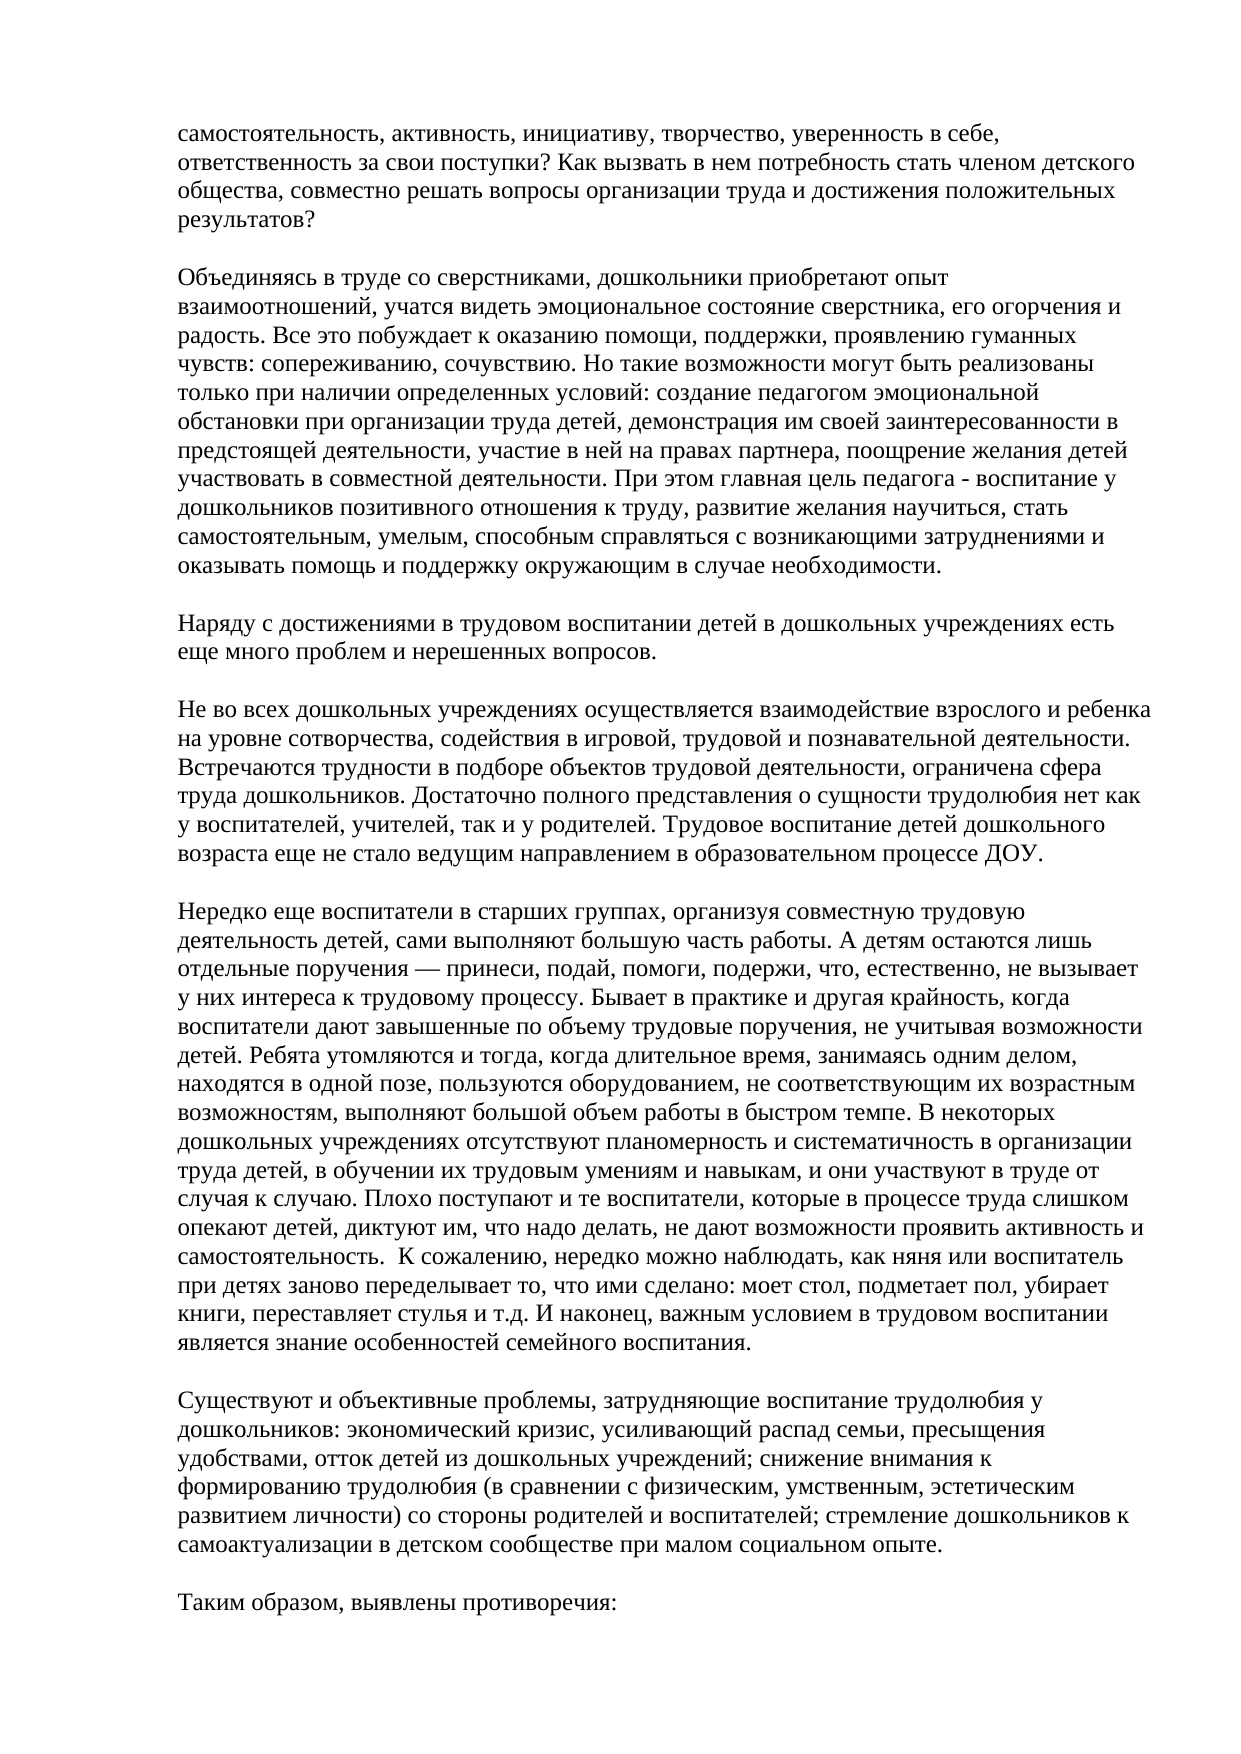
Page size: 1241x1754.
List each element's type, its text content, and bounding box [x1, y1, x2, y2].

text Наряду с достижениями в трудовом воспитании детей в дошкольных учреждениях есть еще много проблем и нерешенных вопросов. [177, 608, 1152, 665]
text Существуют и объективные проблемы, затрудняющие воспитание трудолюбия у дошкольников: экономический кризис, усиливающий распад семьи, пресыщения удобствами, отток детей из дошкольных учреждений; снижение внимания к формированию трудолюбия (в сравнении с физическим, умственным, эстетическим развитием личности) со стороны родителей и воспитателей; стремление дошкольников к самоактуализации в детском сообществе при малом социальном опыте. [177, 1385, 1152, 1558]
text Нередко еще воспитатели в старших группах, организуя совместную трудовую деятельность детей, сами выполняют большую часть работы. А детям остаются лишь отдельные поручения — принеси, подай, помоги, подержи, что, естественно, не вызывает у них интереса к трудовому процессу. Бывает в практике и другая крайность, когда воспитатели дают завышенные по объему трудовые поручения, не учитывая возможности детей. Ребята утомляются и тогда, когда длительное время, занимаясь одним делом, находятся в одной позе, пользуются оборудованием, не соответствующим их возрастным возможностям, выполняют большой объем работы в быстром темпе. В некоторых дошкольных учреждениях отсутствуют планомерность и систематичность в организации труда детей, в обучении их трудовым умениям и навыкам, и они участвуют в труде от случая к случаю. Плохо поступают и те воспитатели, которые в процессе труда слишком опекают детей, диктуют им, что надо делать, не дают возможности проявить активность и самостоятельность. К сожалению, нередко можно наблюдать, как няня или воспитатель при детях заново переделывает то, что ими сделано: моет стол, подметает пол, убирает книги, переставляет стулья и т.д. И наконец, важным условием в трудовом воспитании является знание особенностей семейного воспитания. [177, 896, 1152, 1356]
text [177, 118, 1152, 233]
text Таким образом, выявлены противоречия: [177, 1587, 1152, 1616]
text Не во всех дошкольных учреждениях осуществляется взаимодействие взрослого и ребенка на уровне сотворчества, содействия в игровой, трудовой и познавательной деятельности. Встречаются трудности в подборе объектов трудовой деятельности, ограничена сфера труда дошкольников. Достаточно полного представления о сущности трудолюбия нет как у воспитателей, учителей, так и у родителей. Трудовое воспитание детей дошкольного возраста еще не стало ведущим направлением в образовательном процессе ДОУ. [177, 694, 1152, 867]
text Объединяясь в труде со сверстниками, дошкольники приобретают опыт взаимоотношений, учатся видеть эмоциональное состояние сверстника, его огорчения и радость. Все это побуждает к оказанию помощи, поддержки, проявлению гуманных чувств: сопереживанию, сочувствию. Но такие возможности могут быть реализованы только при наличии определенных условий: создание педагогом эмоциональной обстановки при организации труда детей, демонстрация им своей заинтересованности в предстоящей деятельности, участие в ней на правах партнера, поощрение желания детей участвовать в совместной деятельности. При этом главная цель педагога - воспитание у дошкольников позитивного отношения к труду, развитие желания научиться, стать самостоятельным, умелым, способным справляться с возникающими затруднениями и оказывать помощь и поддержку окружающим в случае необходимости. [177, 262, 1152, 578]
